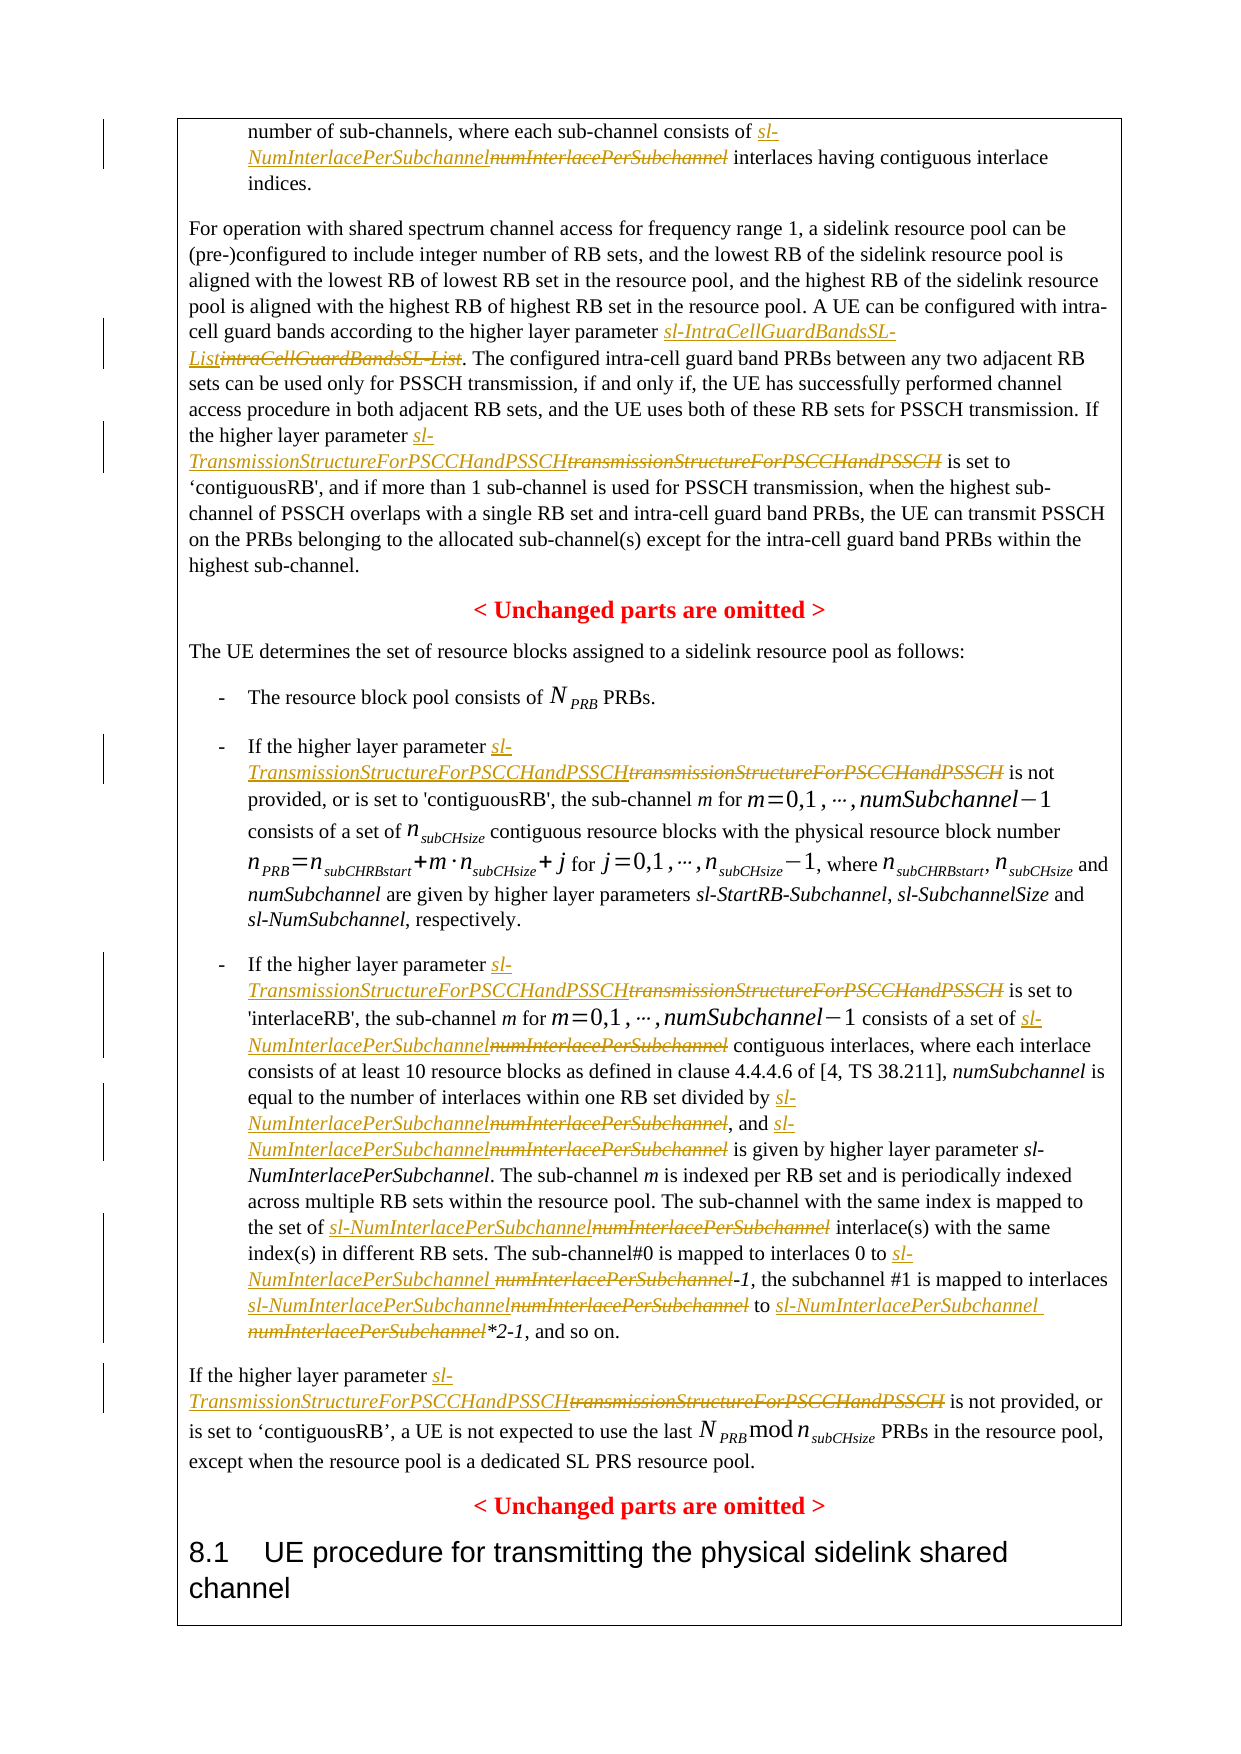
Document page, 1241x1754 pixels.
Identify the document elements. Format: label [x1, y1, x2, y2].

table_header [178, 119, 1121, 1625]
